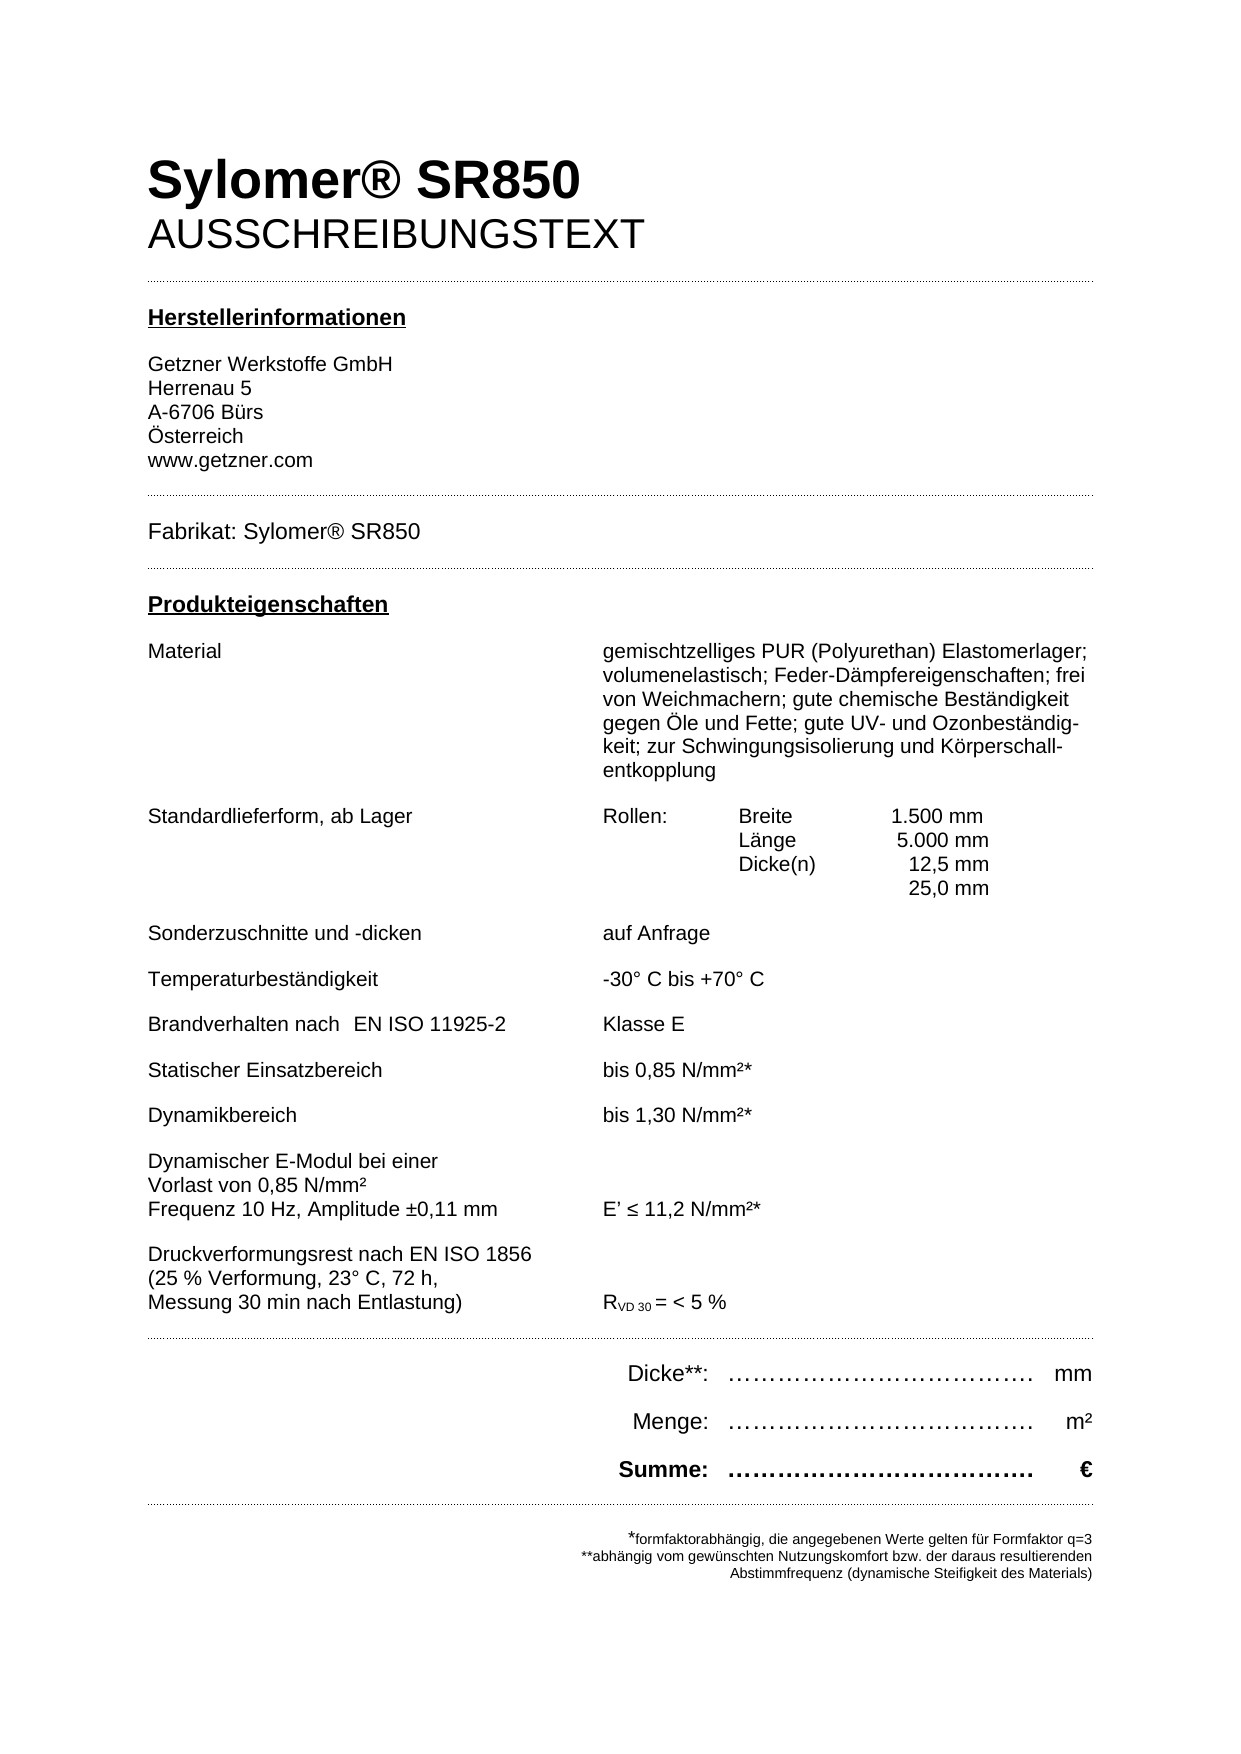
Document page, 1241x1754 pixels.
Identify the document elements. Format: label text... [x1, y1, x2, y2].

text Vorlast von 0,85 N/mm² [148, 1173, 1093, 1197]
text Standardlieferform, ab Lager Rollen: Breite 1.500 mm [148, 804, 1093, 828]
text Druckverformungsrest nach EN ISO 1856 [148, 1242, 1093, 1266]
text Temperaturbeständigkeit -30° C bis +70° C [148, 967, 1093, 991]
text Dynamikbereich bis 1,30 N/mm²* [148, 1103, 1093, 1127]
text Österreich [148, 424, 1093, 448]
text www.getzner.com [148, 448, 1093, 472]
text *formfaktorabhängig, die angegebenen Werte gelten für Formfaktor q=3 [148, 1526, 1093, 1548]
text **abhängig vom gewünschten Nutzungskomfort bzw. der daraus resultierenden [148, 1548, 1093, 1565]
text Sylomer® SR850 [148, 148, 1093, 210]
text Herstellerinformationen [148, 304, 1093, 330]
text Messung 30 min nach Entlastung) RVD 30 = < 5 % [148, 1290, 1093, 1314]
text Produkteigenschaften [148, 591, 1093, 617]
text A-6706 Bürs [148, 400, 1093, 424]
text volumenelastisch; Feder-Dämpfereigenschaften; frei [148, 662, 1093, 686]
text Menge: ………………………………. m² [148, 1406, 1093, 1435]
text Herrenau 5 [148, 376, 1093, 400]
text Fabrikat: Sylomer® SR850 [148, 518, 1093, 544]
text Dicke(n) 12,5 mm [616, 852, 1093, 876]
text Dynamischer E-Modul bei einer [148, 1149, 1093, 1173]
text keit; zur Schwingungsisolierung und Körperschall- [148, 734, 1093, 758]
text Brandverhalten nach EN ISO 11925-2 Klasse E [148, 1012, 1093, 1036]
text von Weichmachern; gute chemische Beständigkeit [148, 686, 1093, 710]
text entkopplung [148, 758, 1093, 782]
text Frequenz 10 Hz, Amplitude ±0,11 mm E’ ≤ 11,2 N/mm²* [148, 1197, 1093, 1221]
text AUSSCHREIBUNGSTEXT [148, 210, 1093, 258]
text gegen Öle und Fette; gute UV- und Ozonbeständig- [148, 710, 1093, 734]
text Statischer Einsatzbereich bis 0,85 N/mm²* [148, 1058, 1093, 1082]
text Material gemischtzelliges PUR (Polyurethan) Elastomerlager; [148, 638, 1093, 662]
text 25,0 mm [616, 876, 1093, 900]
text (25 % Verformung, 23° C, 72 h, [148, 1266, 1093, 1290]
text Dicke**: ………………………………. mm [148, 1358, 1093, 1387]
text Summe: ………………………………. € [148, 1454, 1093, 1483]
text Getzner Werkstoffe GmbH [148, 352, 1093, 376]
text Abstimmfrequenz (dynamische Steifigkeit des Materials) [148, 1565, 1093, 1582]
text Sonderzuschnitte und -dicken auf Anfrage [148, 921, 1093, 945]
text Länge 5.000 mm [148, 828, 1093, 852]
